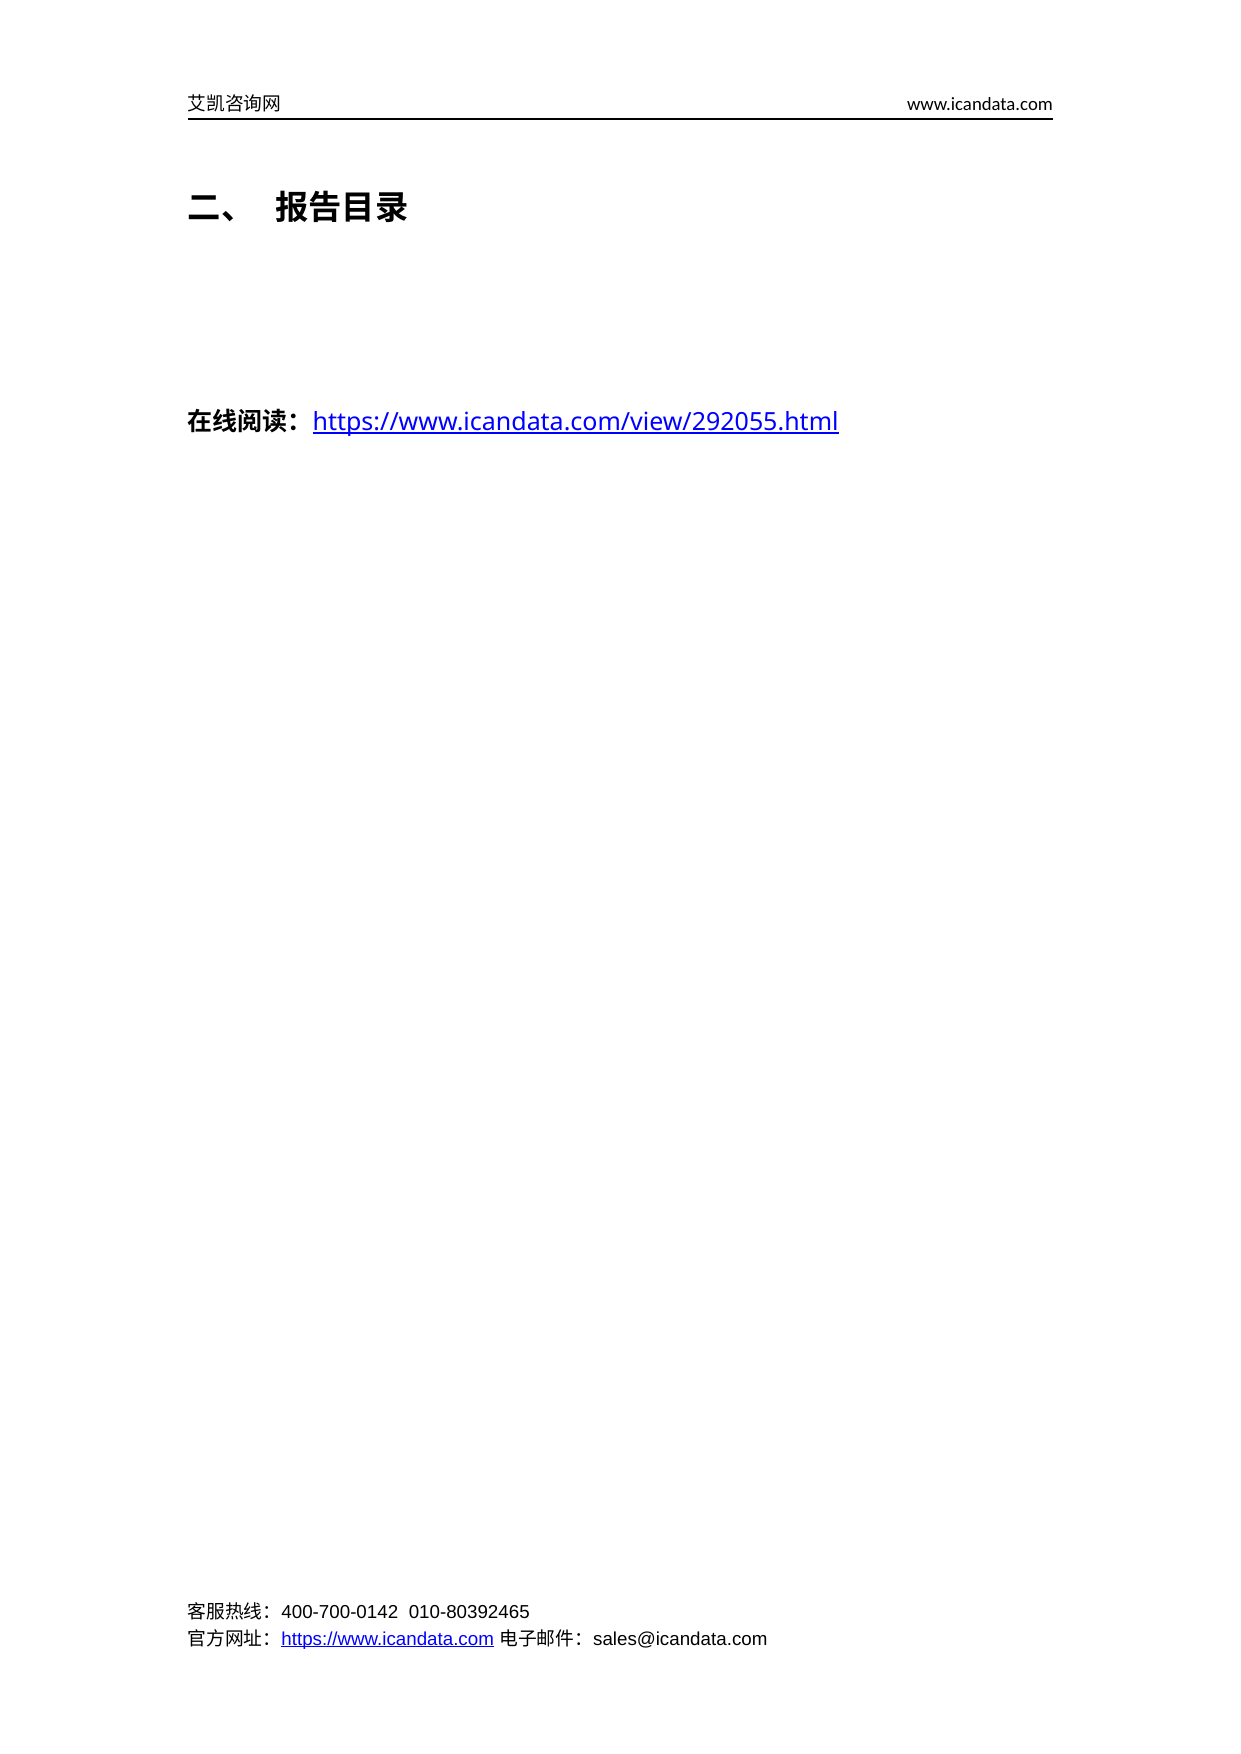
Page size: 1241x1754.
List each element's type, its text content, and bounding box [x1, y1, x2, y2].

text 在线阅读：https://www.icandata.com/view/292055.html [187, 387, 1053, 452]
subtitle 报告目录 [187, 172, 1053, 237]
